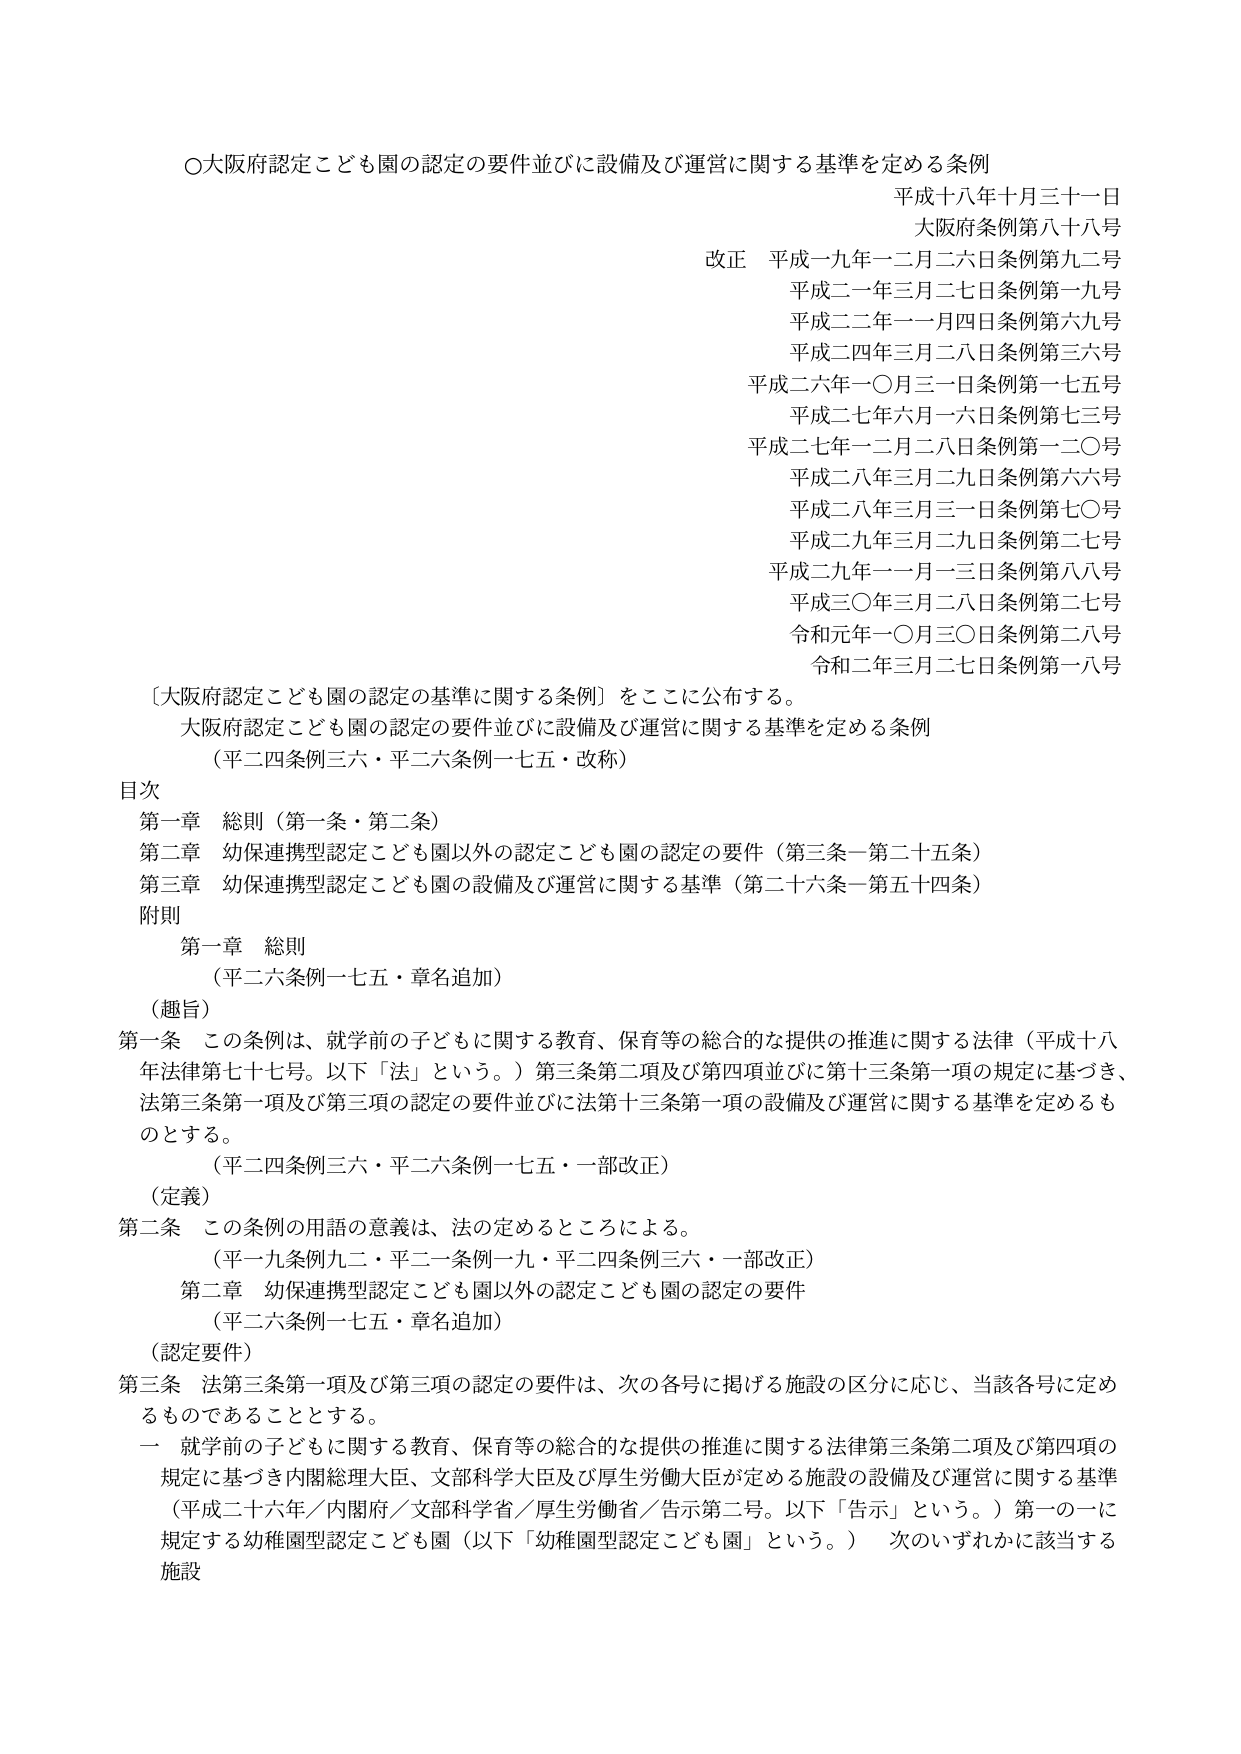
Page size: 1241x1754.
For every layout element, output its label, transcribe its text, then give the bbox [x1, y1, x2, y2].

text 〔大阪府認定こども園の認定の基準に関する条例〕をここに公布する。 [118, 679, 1122, 710]
text 改正 平成一九年一二月二六日条例第九二号 [118, 242, 1122, 273]
text 平成二九年三月二九日条例第二七号 [118, 523, 1122, 554]
text 平成二六年一〇月三一日条例第一七五号 [118, 367, 1122, 398]
text ○大阪府認定こども園の認定の要件並びに設備及び運営に関する基準を定める条例 [184, 148, 1122, 179]
text 平成二九年一一月一三日条例第八八号 [118, 554, 1122, 585]
text 第二章 幼保連携型認定こども園以外の認定こども園の認定の要件（第三条―第二十五条） [139, 835, 1122, 867]
text 令和元年一〇月三〇日条例第二八号 [118, 617, 1122, 648]
text 大阪府認定こども園の認定の要件並びに設備及び運営に関する基準を定める条例 [181, 710, 1122, 742]
text （平二六条例一七五・章名追加） [201, 960, 1122, 992]
text （平一九条例九二・平二一条例一九・平二四条例三六・一部改正） [201, 1242, 1122, 1273]
text 第三章 幼保連携型認定こども園の設備及び運営に関する基準（第二十六条―第五十四条） [139, 867, 1122, 898]
text 一 就学前の子どもに関する教育、保育等の総合的な提供の推進に関する法律第三条第二項及び第四項の規定に基づき内閣総理大臣、文部科学大臣及び厚生労働大臣が定める施設の設備及び運営に関する基準（平成二十六年／内閣府／文部科学省／厚生労働省／告示第二号。以下「告示」という。）第一の一に規定する幼稚園型認定こども園（以下「幼稚園型認定こども園」という。） 次のいずれかに該当する施設 [139, 1429, 1122, 1585]
text 第二章 幼保連携型認定こども園以外の認定こども園の認定の要件 [181, 1273, 1122, 1304]
text （認定要件） [139, 1335, 1122, 1367]
text 平成二四年三月二八日条例第三六号 [118, 335, 1122, 367]
text 第一条 この条例は、就学前の子どもに関する教育、保育等の総合的な提供の推進に関する法律（平成十八年法律第七十七号。以下「法」という。）第三条第二項及び第四項並びに第十三条第一項の規定に基づき、法第三条第一項及び第三項の認定の要件並びに法第十三条第一項の設備及び運営に関する基準を定めるものとする。 [118, 1023, 1122, 1148]
text （平二六条例一七五・章名追加） [201, 1304, 1122, 1335]
text （趣旨） [139, 992, 1122, 1023]
text 平成二八年三月三一日条例第七〇号 [118, 492, 1122, 523]
text 第一章 総則（第一条・第二条） [139, 804, 1122, 835]
text 第一章 総則 [181, 929, 1122, 960]
text 平成二二年一一月四日条例第六九号 [118, 304, 1122, 335]
text 第二条 この条例の用語の意義は、法の定めるところによる。 [118, 1210, 1122, 1242]
text 平成二七年一二月二八日条例第一二〇号 [118, 429, 1122, 460]
text 第三条 法第三条第一項及び第三項の認定の要件は、次の各号に掲げる施設の区分に応じ、当該各号に定めるものであることとする。 [118, 1367, 1122, 1429]
text 平成十八年十月三十一日 [118, 179, 1122, 210]
text （定義） [139, 1179, 1122, 1210]
text 平成二一年三月二七日条例第一九号 [118, 273, 1122, 304]
text 大阪府条例第八十八号 [118, 210, 1122, 242]
text 平成二八年三月二九日条例第六六号 [118, 460, 1122, 492]
text 目次 [118, 773, 1122, 804]
text （平二四条例三六・平二六条例一七五・一部改正） [201, 1148, 1122, 1179]
text 令和二年三月二七日条例第一八号 [118, 648, 1122, 679]
text 平成二七年六月一六日条例第七三号 [118, 398, 1122, 429]
text （平二四条例三六・平二六条例一七五・改称） [201, 742, 1122, 773]
text 平成三〇年三月二八日条例第二七号 [118, 585, 1122, 617]
text 附則 [139, 898, 1122, 929]
